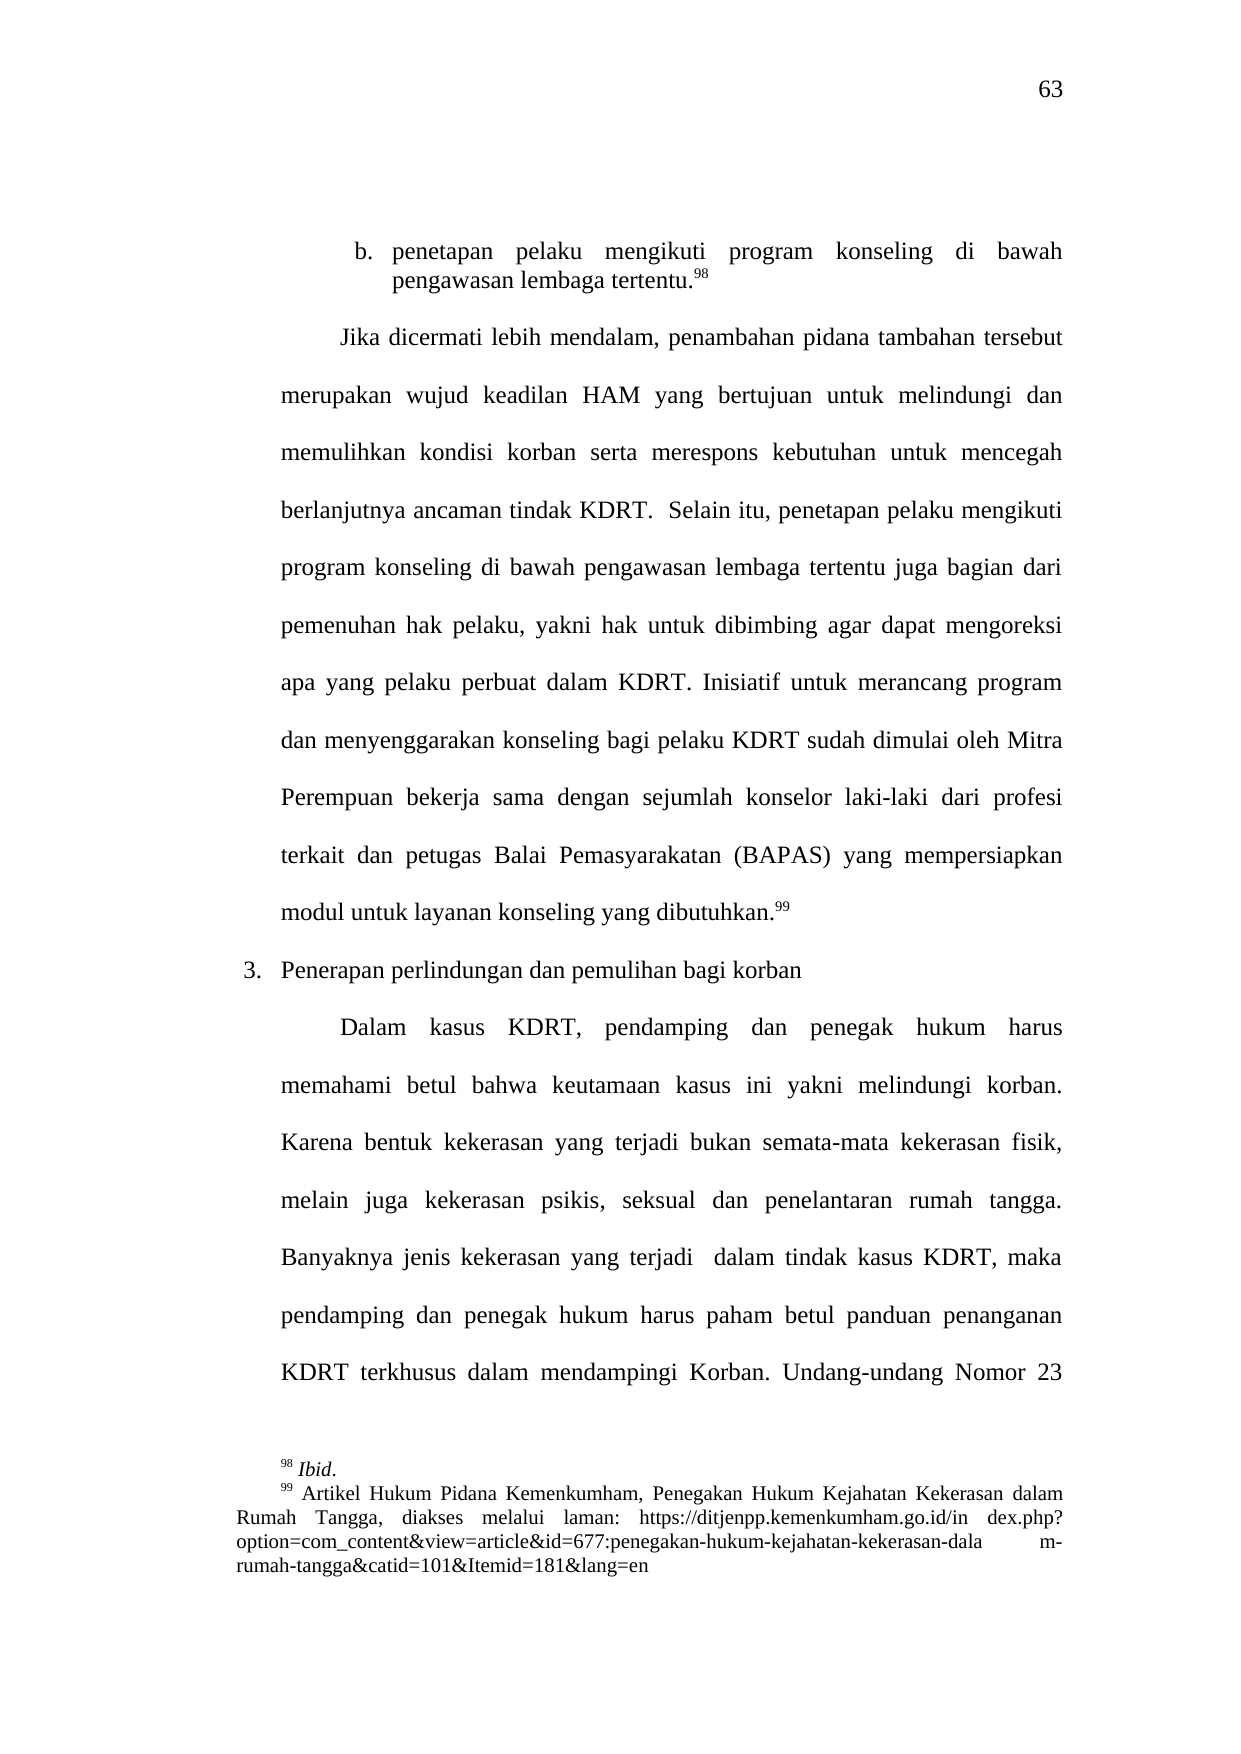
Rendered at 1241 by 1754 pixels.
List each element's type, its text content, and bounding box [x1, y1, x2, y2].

list penetapan pelaku mengikuti program konseling di bawah pengawasan lembaga tertentu. [354, 236, 1063, 294]
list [281, 1012, 1063, 1386]
list Jika dicermati lebih mendalam, penambahan pidana tambahan tersebut merupakan wujud keadilan HAM yang bertujuan untuk melindungi dan memulihkan kondisi korban serta merespons kebutuhan untuk mencegah berlanjutnya ancaman tindak KDRT. Selain itu, penetapan pelaku mengikuti program konseling di bawah pengawasan lembaga tertentu juga bagian dari pemenuhan hak pelaku, yakni hak untuk dibimbing agar dapat mengoreksi apa yang pelaku perbuat dalam KDRT. Inisiatif untuk merancang program dan menyenggarakan konseling bagi pelaku KDRT sudah dimulai oleh Mitra Perempuan bekerja sama dengan sejumlah konselor laki-laki dari profesi terkait dan petugas Balai Pemasyarakatan (BAPAS) yang mempersiapkan modul untuk layanan konseling yang dibutuhkan. [281, 322, 1063, 926]
list Penerapan perlindungan dan pemulihan bagi korban [243, 955, 1063, 984]
